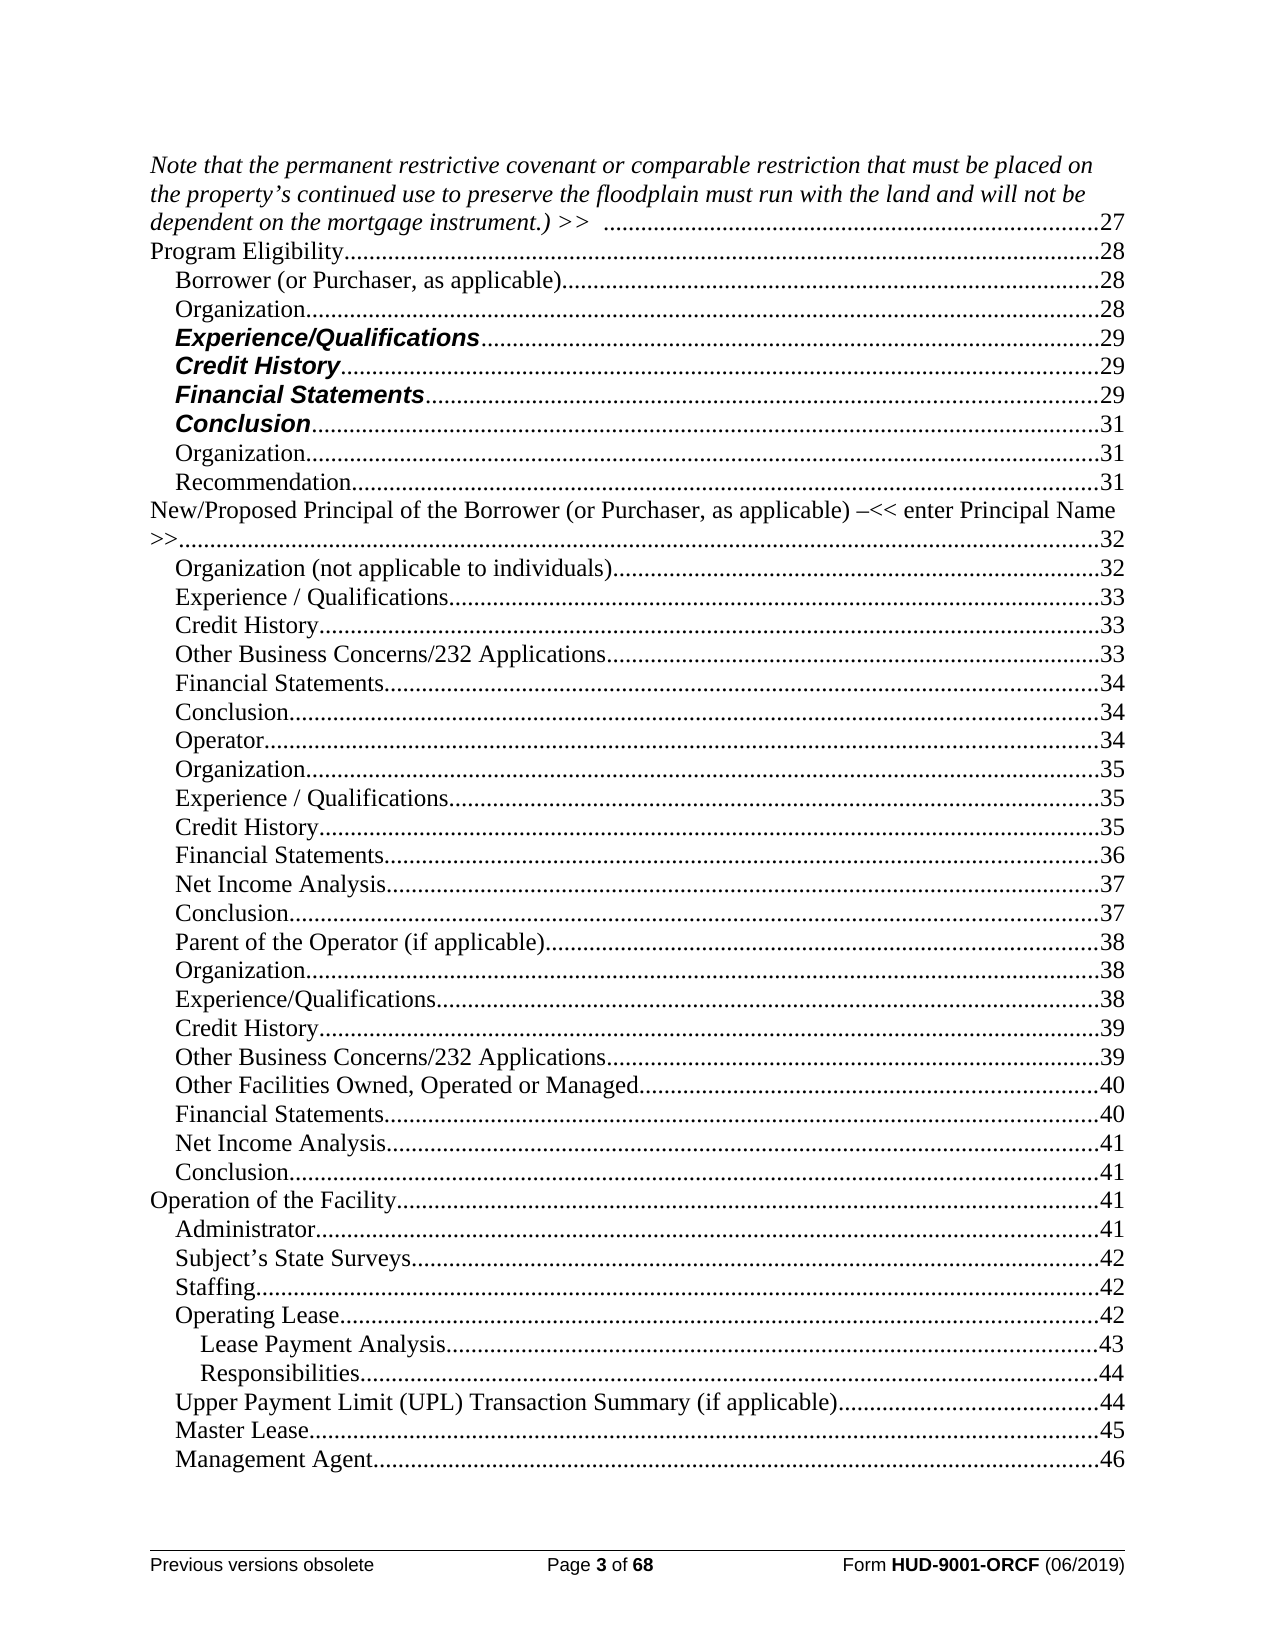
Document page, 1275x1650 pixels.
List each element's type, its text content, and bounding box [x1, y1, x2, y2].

text Conclusion 41 [175, 1157, 1125, 1185]
text Credit History 33 [175, 610, 1125, 639]
text Experience/Qualifications 38 [175, 984, 1125, 1013]
text Organization (not applicable to individuals) 32 [175, 553, 1125, 582]
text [150, 150, 1125, 236]
text Conclusion 31 [175, 409, 1125, 438]
text Staffing 42 [175, 1272, 1125, 1300]
text Experience/Qualifications 29 [175, 322, 1125, 351]
text Parent of the Operator (if applicable) 38 [175, 927, 1125, 955]
text New/Proposed Principal of the Borrower (or Purchaser, as applicable) –<< enter Principal Name >> 32 [150, 495, 1125, 553]
text Master Lease 45 [175, 1415, 1125, 1444]
text Net Income Analysis 37 [175, 869, 1125, 898]
text Financial Statements 40 [175, 1099, 1125, 1128]
text Program Eligibility 28 [150, 236, 1125, 265]
text Administrator 41 [175, 1214, 1125, 1243]
text Operation of the Facility 41 [150, 1185, 1125, 1214]
text Credit History 29 [175, 351, 1125, 380]
text Other Facilities Owned, Operated or Managed 40 [175, 1070, 1125, 1099]
text Net Income Analysis 41 [175, 1128, 1125, 1157]
text Borrower (or Purchaser, as applicable) 28 [175, 265, 1125, 294]
text Experience / Qualifications 35 [175, 783, 1125, 812]
text Conclusion 37 [175, 898, 1125, 927]
text Upper Payment Limit (UPL) Transaction Summary (if applicable) 44 [175, 1387, 1125, 1415]
text Organization 31 [175, 438, 1125, 467]
text Experience / Qualifications 33 [175, 582, 1125, 610]
text Financial Statements 34 [175, 668, 1125, 697]
text Operating Lease 42 [175, 1300, 1125, 1329]
text Organization 35 [175, 754, 1125, 783]
text Organization 38 [175, 955, 1125, 984]
text Lease Payment Analysis 43 [200, 1329, 1125, 1358]
text Other Business Concerns/232 Applications 33 [175, 639, 1125, 668]
text Recommendation 31 [175, 467, 1125, 495]
text Financial Statements 29 [175, 380, 1125, 409]
text Operator 34 [175, 725, 1125, 754]
text Credit History 39 [175, 1013, 1125, 1042]
text Organization 28 [175, 294, 1125, 322]
text Subject’s State Surveys 42 [175, 1243, 1125, 1272]
text Other Business Concerns/232 Applications 39 [175, 1042, 1125, 1070]
text Conclusion 34 [175, 697, 1125, 725]
text Financial Statements 36 [175, 840, 1125, 869]
text Credit History 35 [175, 812, 1125, 840]
text Management Agent 46 [175, 1444, 1125, 1473]
text Responsibilities 44 [200, 1358, 1125, 1387]
